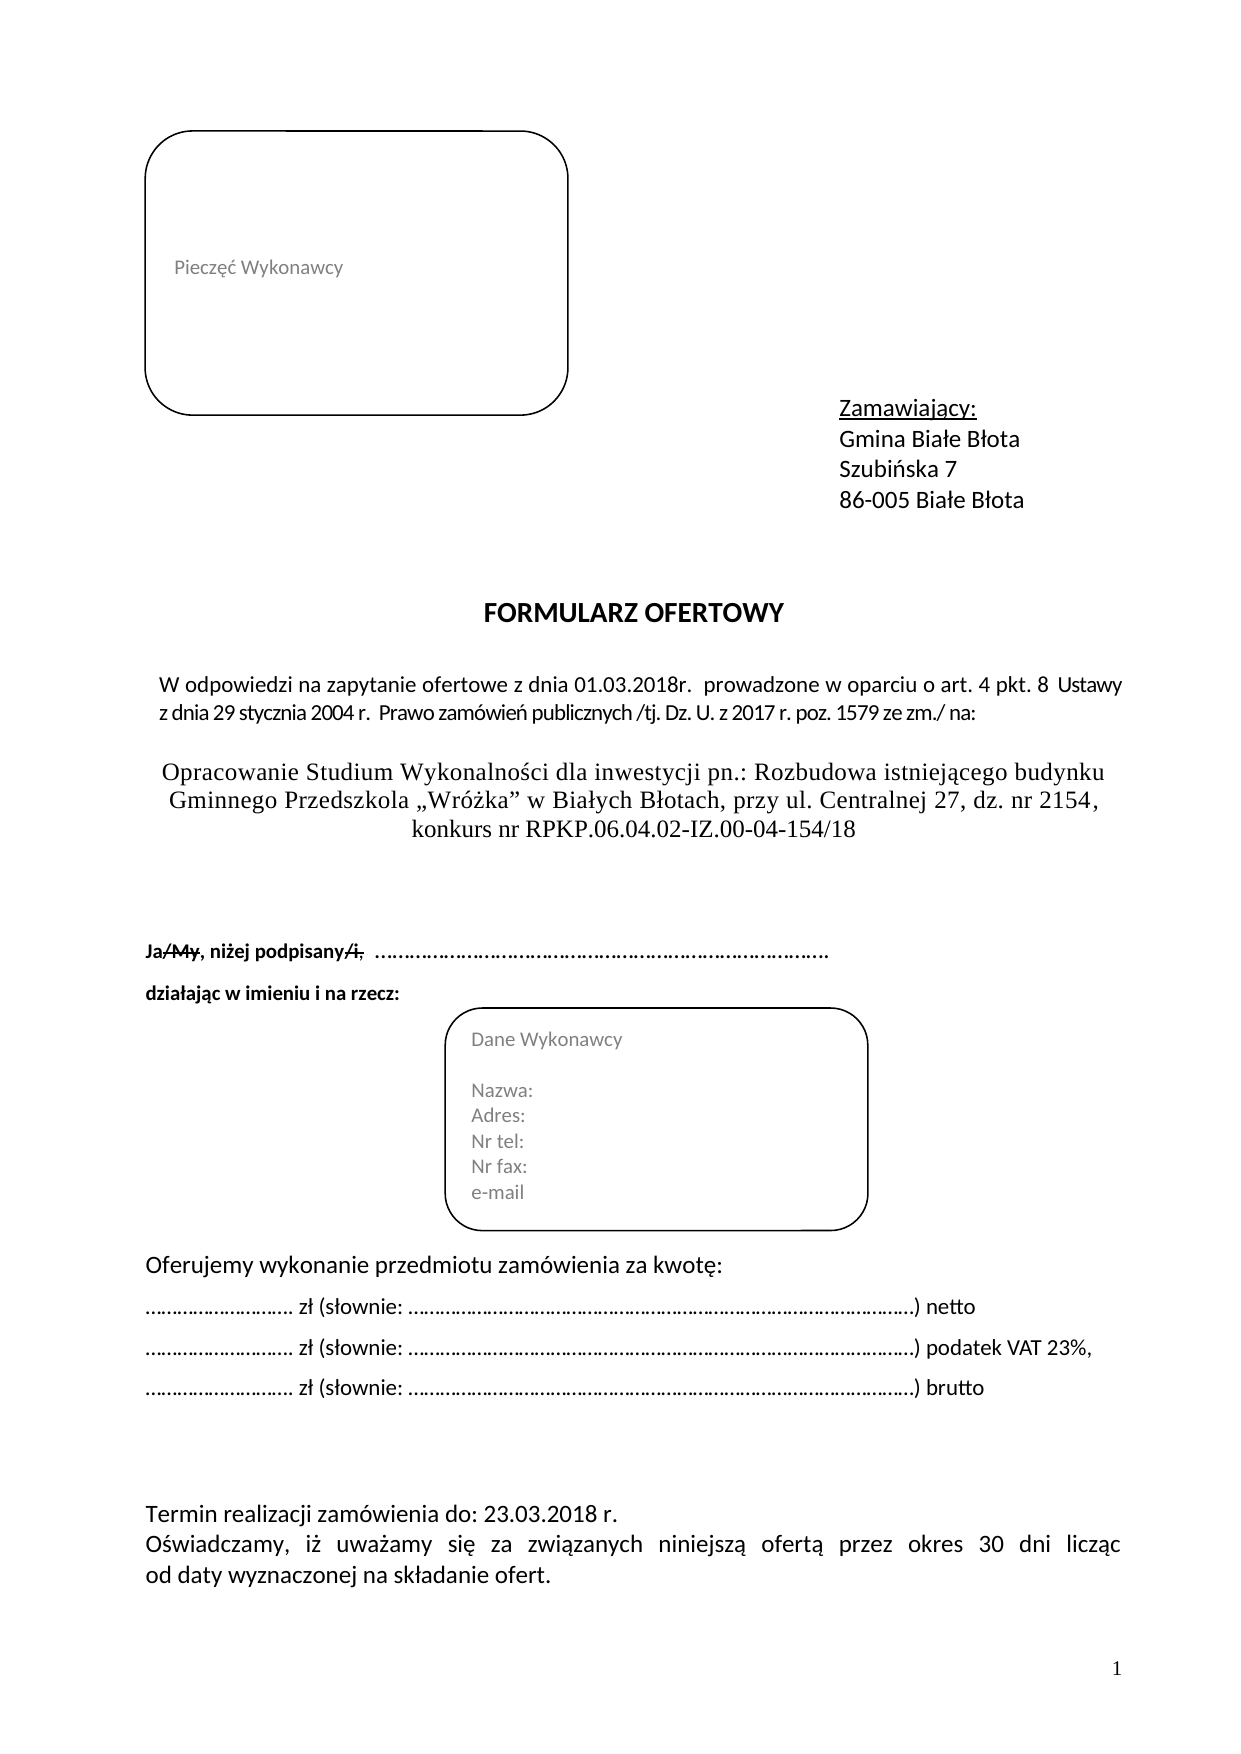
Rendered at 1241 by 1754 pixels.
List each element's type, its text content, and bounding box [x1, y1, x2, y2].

subtitle FORMULARZ OFERTOWY [145, 594, 1122, 629]
text Oświadczamy, iż uważamy się za związanych niniejszą ofertą przez okres 30 dni licząc od daty wyznaczonej na składanie ofert. [145, 1529, 1122, 1590]
text ………………………. zł (słownie: ……………………………………………………………………………………) podatek VAT 23%, [145, 1333, 1122, 1361]
text Gmina Białe Błota [689, 423, 1122, 453]
text Termin realizacji zamówienia do: 23.03.2018 r. [145, 1498, 1122, 1529]
subtitle Opracowanie Studium Wykonalności dla inwestycji pn.: Rozbudowa istniejącego budynku Gminnego Przedszkola „Wróżka” w Białych Błotach, przy ul. Centralnej 27, dz. nr 2154, konkurs nr RPKP.06.04.02-IZ.00-04-154/18 [145, 757, 1122, 843]
text Ja/My, niżej podpisany/i, ……………………………………………………………………. [145, 934, 1122, 965]
text Szubińska 7 [689, 453, 1122, 484]
text ………………………. zł (słownie: ……………………………………………………………………………………) brutto [145, 1373, 1122, 1402]
text ………………………. zł (słownie: ……………………………………………………………………………………) netto [145, 1292, 1122, 1321]
text 86-005 Białe Błota [689, 484, 1122, 514]
text działając w imieniu i na rzecz: [145, 980, 1122, 1006]
text Zamawiający: [689, 392, 1122, 423]
text W odpowiedzi na zapytanie ofertowe z dnia 01.03.2018r. prowadzone w oparciu o art. 4 pkt. 8 Ustawy z dnia 29 stycznia 2004 r. Prawo zamówień publicznych /tj. Dz. U. z 2017 r. poz. 1579 ze zm./ na: [159, 670, 1122, 726]
text Oferujemy wykonanie przedmiotu zamówienia za kwotę: [145, 1249, 1120, 1280]
